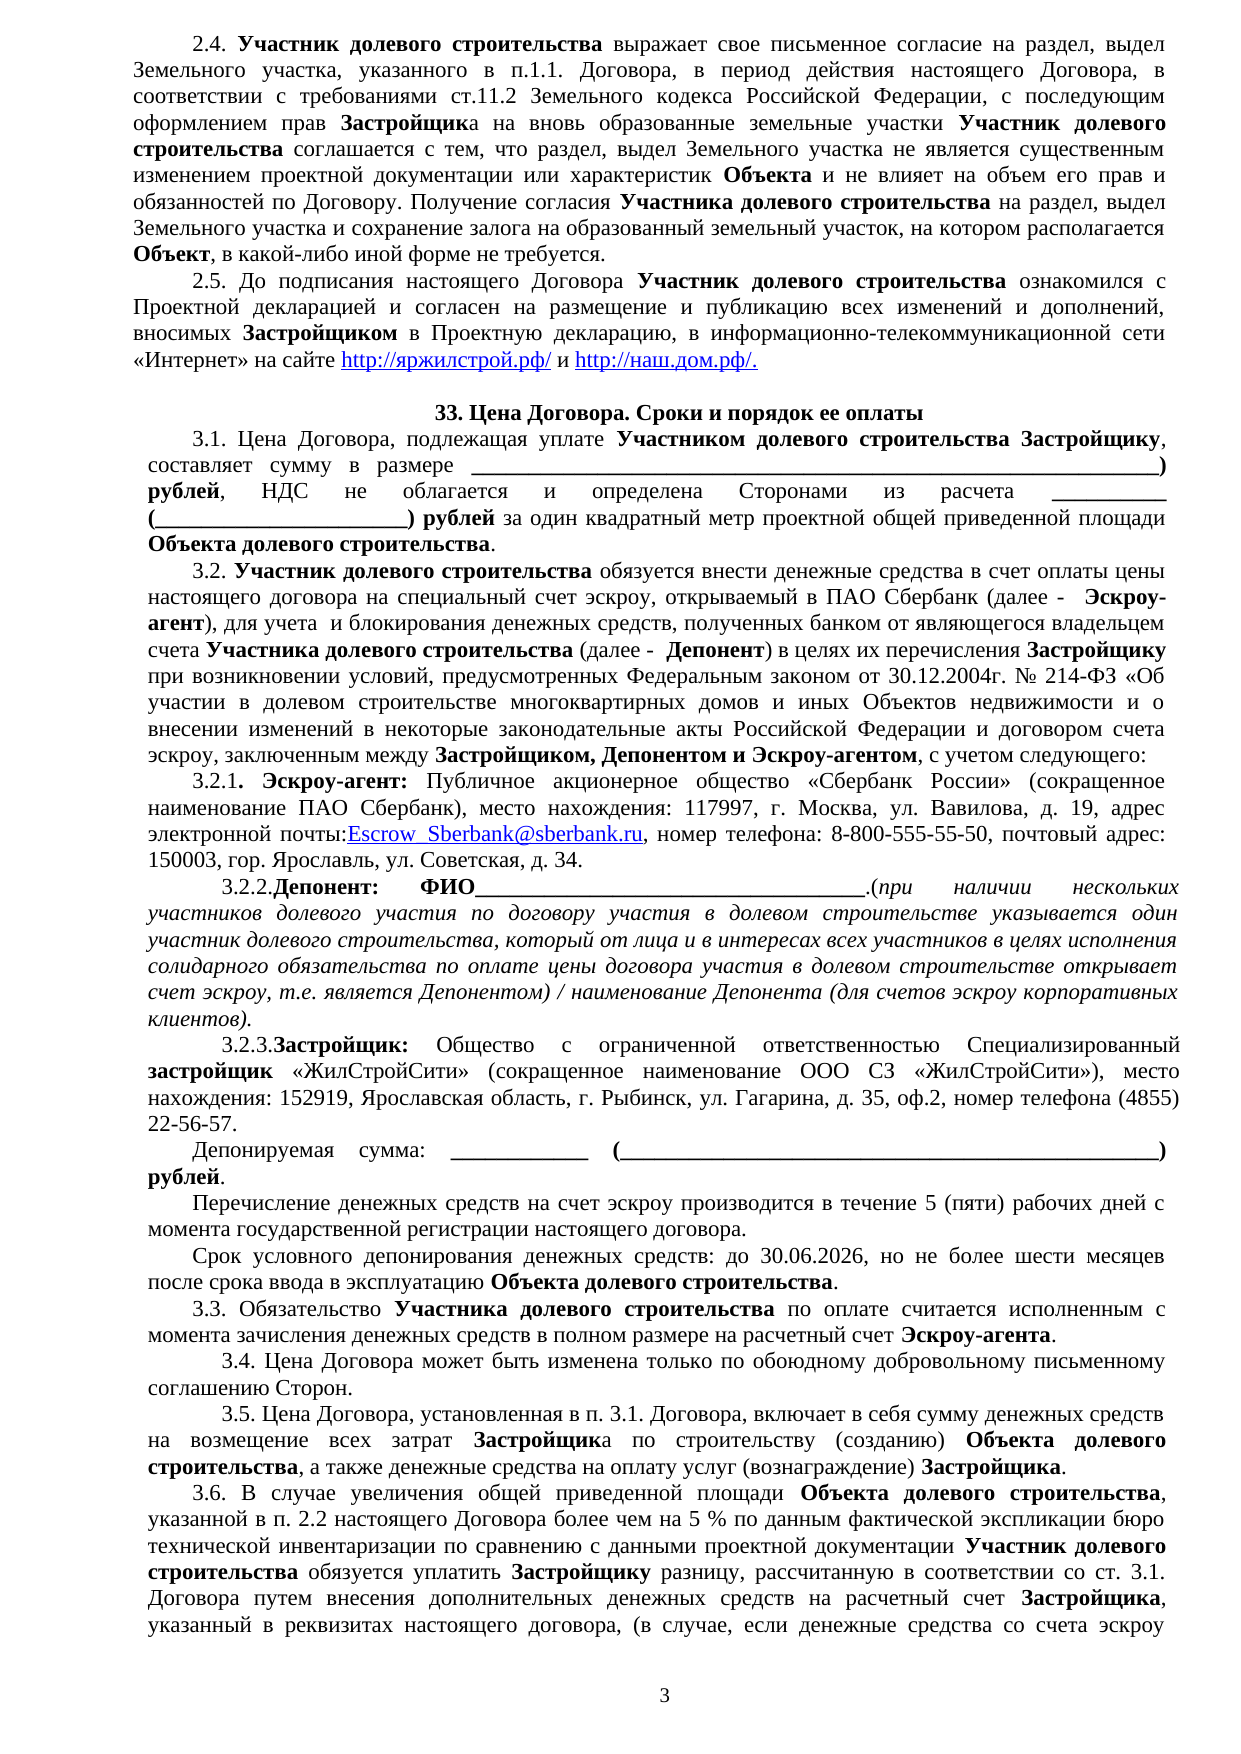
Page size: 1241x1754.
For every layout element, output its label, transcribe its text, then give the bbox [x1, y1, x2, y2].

text 2.4. Участник долевого строительства выражает свое письменное согласие на раздел, выдел Земельного участка, указанного в п.1.1. Договора, в период действия настоящего Договора, в соответствии с требованиями ст.11.2 Земельного кодекса Российской Федерации, с последующим оформлением прав Застройщика на вновь образованные земельные участки Участник долевого строительства соглашается с тем, что раздел, выдел Земельного участка не является существенным изменением проектной документации или характеристик Объекта и не влияет на объем его прав и обязанностей по Договору. Получение согласия Участника долевого строительства на раздел, выдел Земельного участка и сохранение залога на образованный земельный участок, на котором располагается Объект, в какой-либо иной форме не требуется. [148, 29, 1181, 267]
text 3.2.3.Застройщик: Общество с ограниченной ответственностью Специализированный застройщик «ЖилСтройСити» (сокращенное наименование ООО СЗ «ЖилСтройСити»), место нахождения: 152919, Ярославская область, г. Рыбинск, ул. Гагарина, д. 35, оф.2, номер телефона (4855) 22-56-57. [148, 1031, 1181, 1136]
text 33. Цена Договора. Сроки и порядок ее оплаты [148, 398, 1166, 425]
text 3.2.2.Депонент: ФИО__________________________________.(при наличии нескольких участников долевого участия по договору участия в долевом строительстве указывается один участник долевого строительства, который от лица и в интересах всех участников в целях исполнения солидарного обязательства по оплате цены договора участия в долевом строительстве открывает счет эскроу, т.е. является Депонентом) / наименование Депонента (для счетов эскроу корпоративных клиентов). [148, 873, 1181, 1031]
text 3.2.1. Эскроу-агент: Публичное акционерное общество «Сбербанк России» (сокращенное наименование ПАО Сбербанк), место нахождения: 117997, г. Москва, ул. Вавилова, д. 19, адрес электронной почты:Escrow_Sberbank@sberbank.ru, номер телефона: 8-800-555-55-50, почтовый адрес: 150003, гор. Ярославль, ул. Советская, д. 34. [148, 767, 1166, 873]
text Срок условного депонирования денежных средств: до 30.06.2026, но не более шести месяцев после срока ввода в эксплуатацию Объекта долевого строительства. [148, 1242, 1166, 1294]
text 3.4. Цена Договора может быть изменена только по обоюдному добровольному письменному соглашению Сторон. [148, 1347, 1166, 1400]
text 3.1. Цена Договора, подлежащая уплате Участником долевого строительства Застройщику, составляет сумму в размере ____________________________________________________________) рублей, НДС не облагается и определена Сторонами из расчета __________ (______________________) рублей за один квадратный метр проектной общей приведенной площади Объекта долевого строительства. [148, 425, 1166, 557]
text Перечисление денежных средств на счет эскроу производится в течение 5 (пяти) рабочих дней с момента государственной регистрации настоящего договора. [148, 1189, 1166, 1242]
text 3.3. Обязательство Участника долевого строительства по оплате считается исполненным с момента зачисления денежных средств в полном размере на расчетный счет Эскроу-агента. [148, 1294, 1166, 1347]
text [148, 1479, 1166, 1637]
text 3.5. Цена Договора, установленная в п. 3.1. Договора, включает в себя сумму денежных средств на возмещение всех затрат Застройщика по строительству (созданию) Объекта долевого строительства, а также денежные средства на оплату услуг (вознаграждение) Застройщика. [148, 1400, 1166, 1479]
text 2.5. До подписания настоящего Договора Участник долевого строительства ознакомился с Проектной декларацией и согласен на размещение и публикацию всех изменений и дополнений, вносимых Застройщиком в Проектную декларацию, в информационно-телекоммуникационной сети «Интернет» на сайте http://яржилстрой.рф/ и http://наш.дом.рф/. [148, 267, 1181, 372]
text Депонируемая сумма: ____________ (_______________________________________________) рублей. [148, 1136, 1166, 1189]
text 3.2. Участник долевого строительства обязуется внести денежные средства в счет оплаты цены настоящего договора на специальный счет эскроу, открываемый в ПАО Сбербанк (далее - Эскроу-агент), для учета и блокирования денежных средств, полученных банком от являющегося владельцем счета Участника долевого строительства (далее - Депонент) в целях их перечисления Застройщику при возникновении условий, предусмотренных Федеральным законом от 30.12.2004г. № 214-ФЗ «Об участии в долевом строительстве многоквартирных домов и иных Объектов недвижимости и о внесении изменений в некоторые законодательные акты Российской Федерации и договором счета эскроу, заключенным между Застройщиком, Депонентом и Эскроу-агентом, с учетом следующего: [148, 557, 1166, 767]
